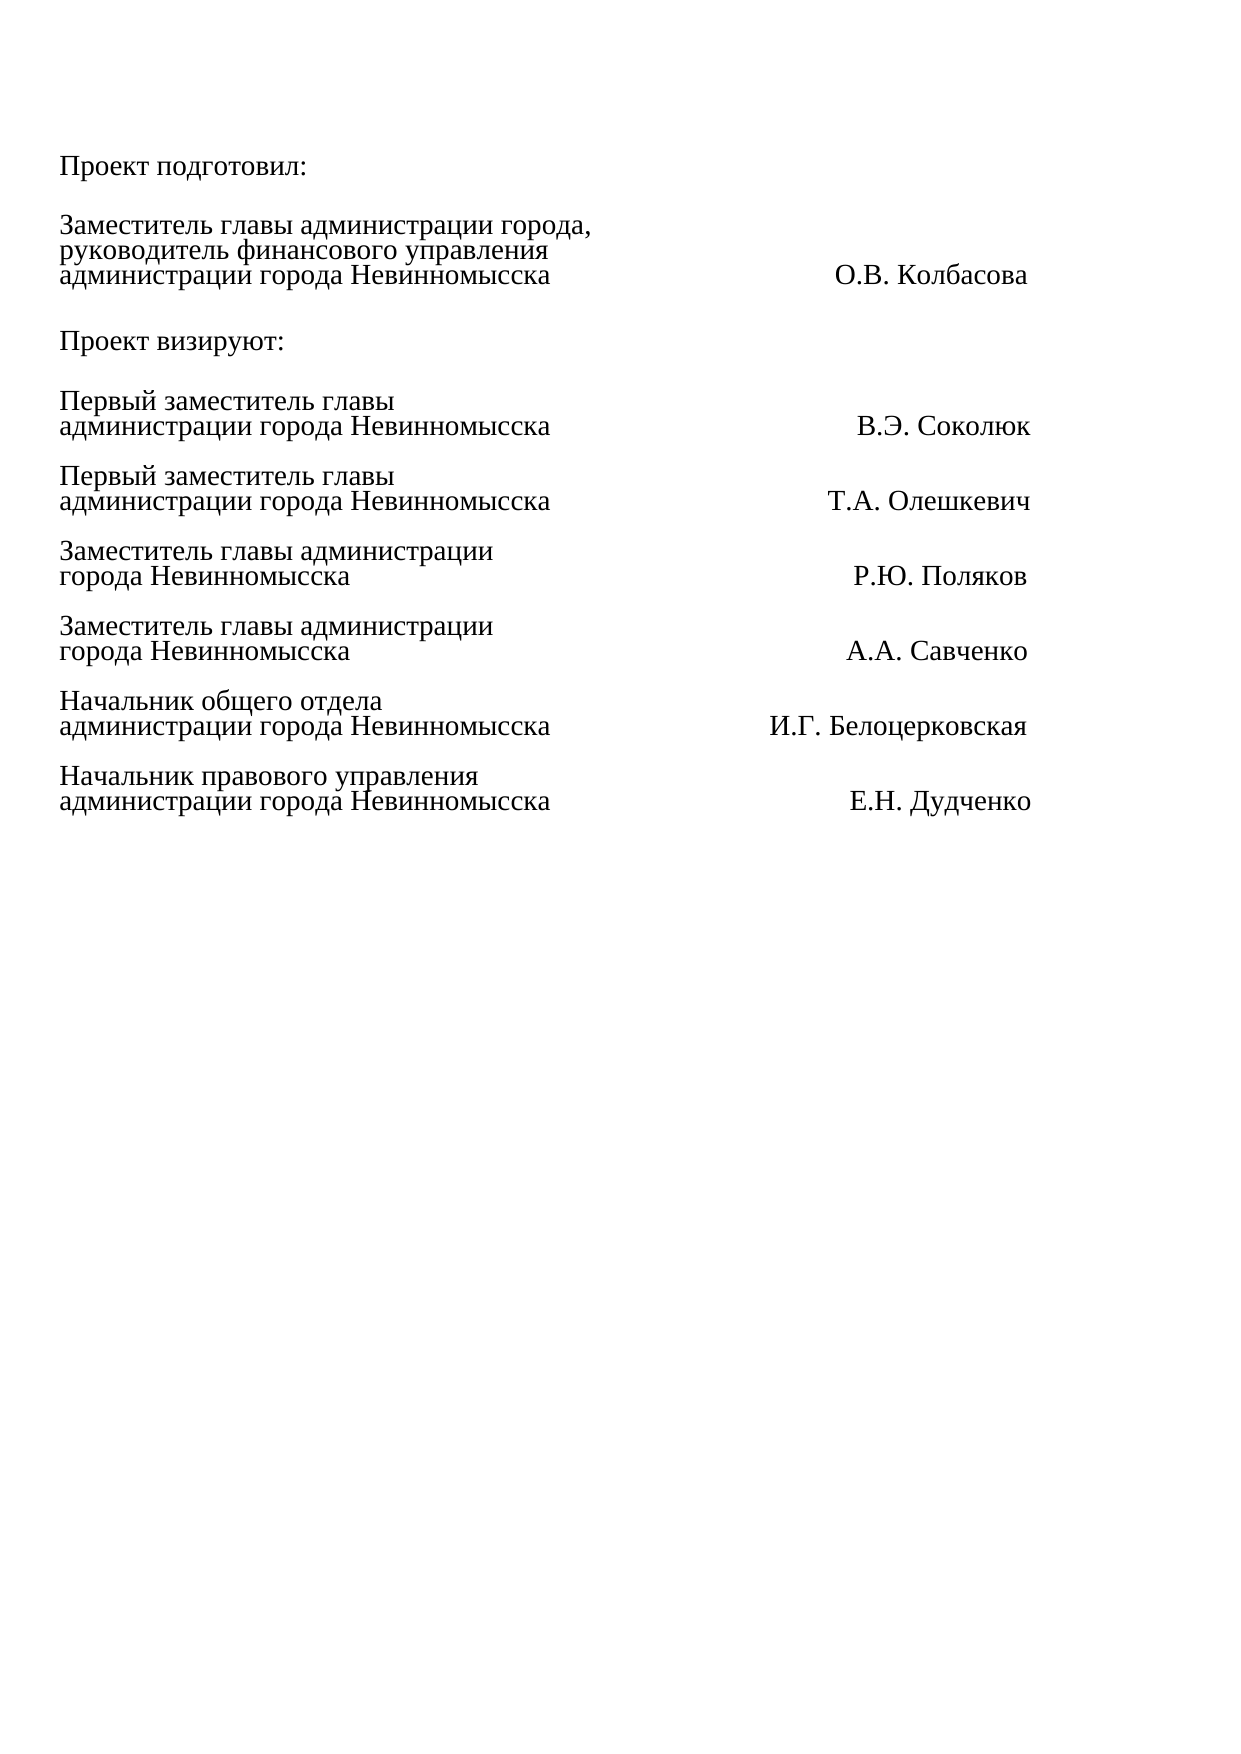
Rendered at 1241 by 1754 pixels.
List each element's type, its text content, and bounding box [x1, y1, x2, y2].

text Заместитель главы администрации города, [59, 215, 1033, 240]
text Проект подготовил: [59, 148, 1033, 181]
text администрации города Невинномысска О.В. Колбасова [59, 265, 1034, 290]
text Заместитель главы администрации [59, 540, 1033, 565]
text руководитель финансового управления [247, 240, 1033, 265]
text администрации города Невинномысска Е.Н. Дудченко [59, 790, 1033, 815]
text Заместитель главы администрации [59, 615, 1033, 640]
text города Невинномысска Р.Ю. Поляков [59, 565, 1033, 590]
text Первый заместитель главы [59, 465, 1033, 490]
text Начальник общего отдела [59, 690, 1033, 715]
text администрации города Невинномысска И.Г. Белоцерковская [59, 715, 1033, 740]
text Проект визируют: [59, 323, 1033, 357]
text руководитель финансового управления [59, 240, 244, 265]
text Начальник правового управления [59, 765, 1033, 790]
text администрации города Невинномысска Т.А. Олешкевич [59, 490, 1033, 515]
text администрации города Невинномысска В.Э. Соколюк [59, 415, 1033, 440]
text города Невинномысска А.А. Савченко [59, 640, 1033, 665]
text Первый заместитель главы [59, 390, 1033, 415]
